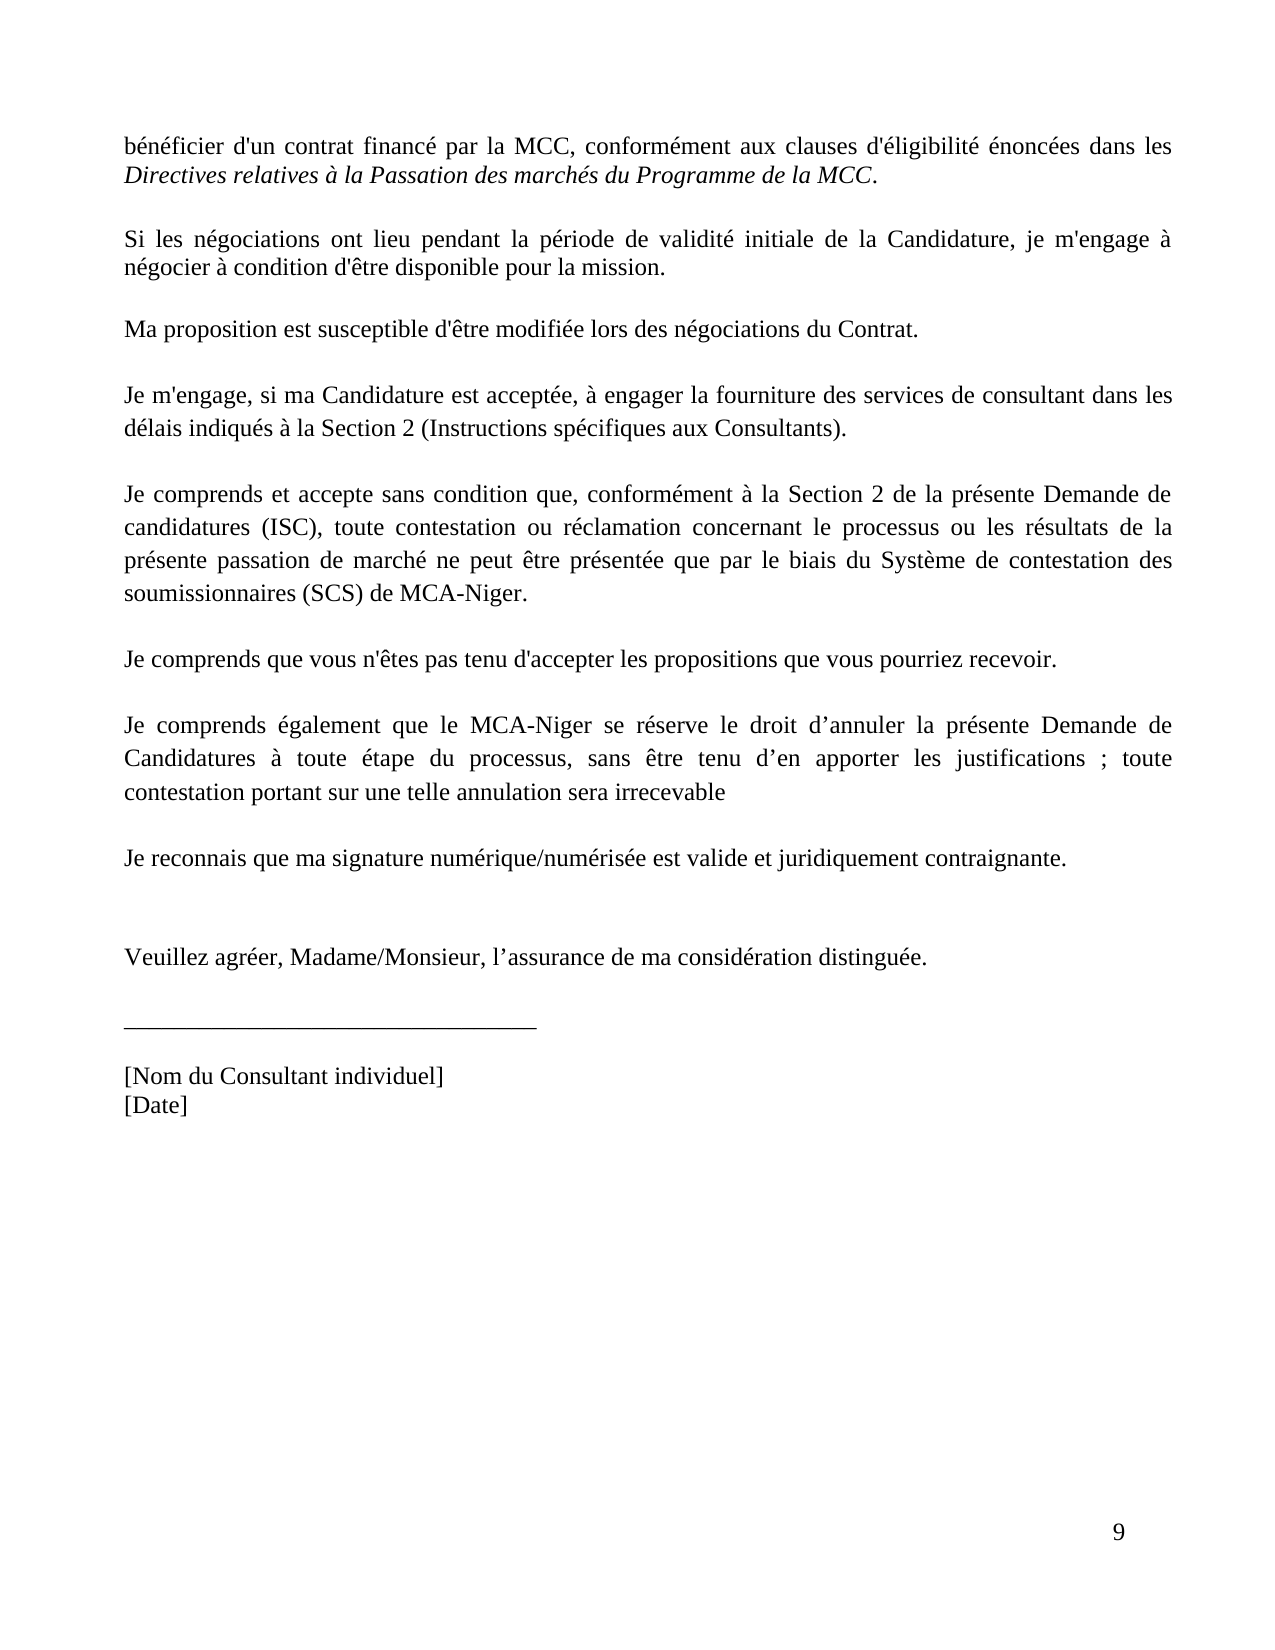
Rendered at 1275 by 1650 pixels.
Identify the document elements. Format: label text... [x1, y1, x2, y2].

text _________________________________ [124, 1003, 1174, 1032]
text Je comprends également que le MCA-Niger se réserve le droit d’annuler la présente Demande de Candidatures à toute étape du processus, sans être tenu d’en apporter les justifications ; toute contestation portant sur une telle annulation sera irrecevable [124, 711, 1174, 805]
text Veuillez agréer, Madame/Monsieur, l’assurance de ma considération distinguée. [124, 942, 1174, 970]
text Si les négociations ont lieu pendant la période de validité initiale de la Candidature, je m'engage à négocier à condition d'être disponible pour la mission. [124, 224, 1174, 281]
text Je reconnais que ma signature numérique/numérisée est valide et juridiquement contraignante. [124, 843, 1174, 871]
text Je m'engage, si ma Candidature est acceptée, à engager la fourniture des services de consultant dans les délais indiqués à la Section 2 (Instructions spécifiques aux Consultants). [124, 380, 1174, 442]
text [Nom du Consultant individuel] [124, 1061, 1174, 1090]
text Ma proposition est susceptible d'être modifiée lors des négociations du Contrat. [124, 314, 1174, 343]
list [124, 131, 1174, 189]
text Je comprends que vous n'êtes pas tenu d'accepter les propositions que vous pourriez recevoir. [124, 644, 1174, 673]
text [Date] [124, 1090, 1174, 1118]
text Je comprends et accepte sans condition que, conformément à la Section 2 de la présente Demande de candidatures (ISC), toute contestation ou réclamation concernant le processus ou les résultats de la présente passation de marché ne peut être présentée que par le biais du Système de contestation des soumissionnaires (SCS) de MCA-Niger. [124, 479, 1174, 607]
